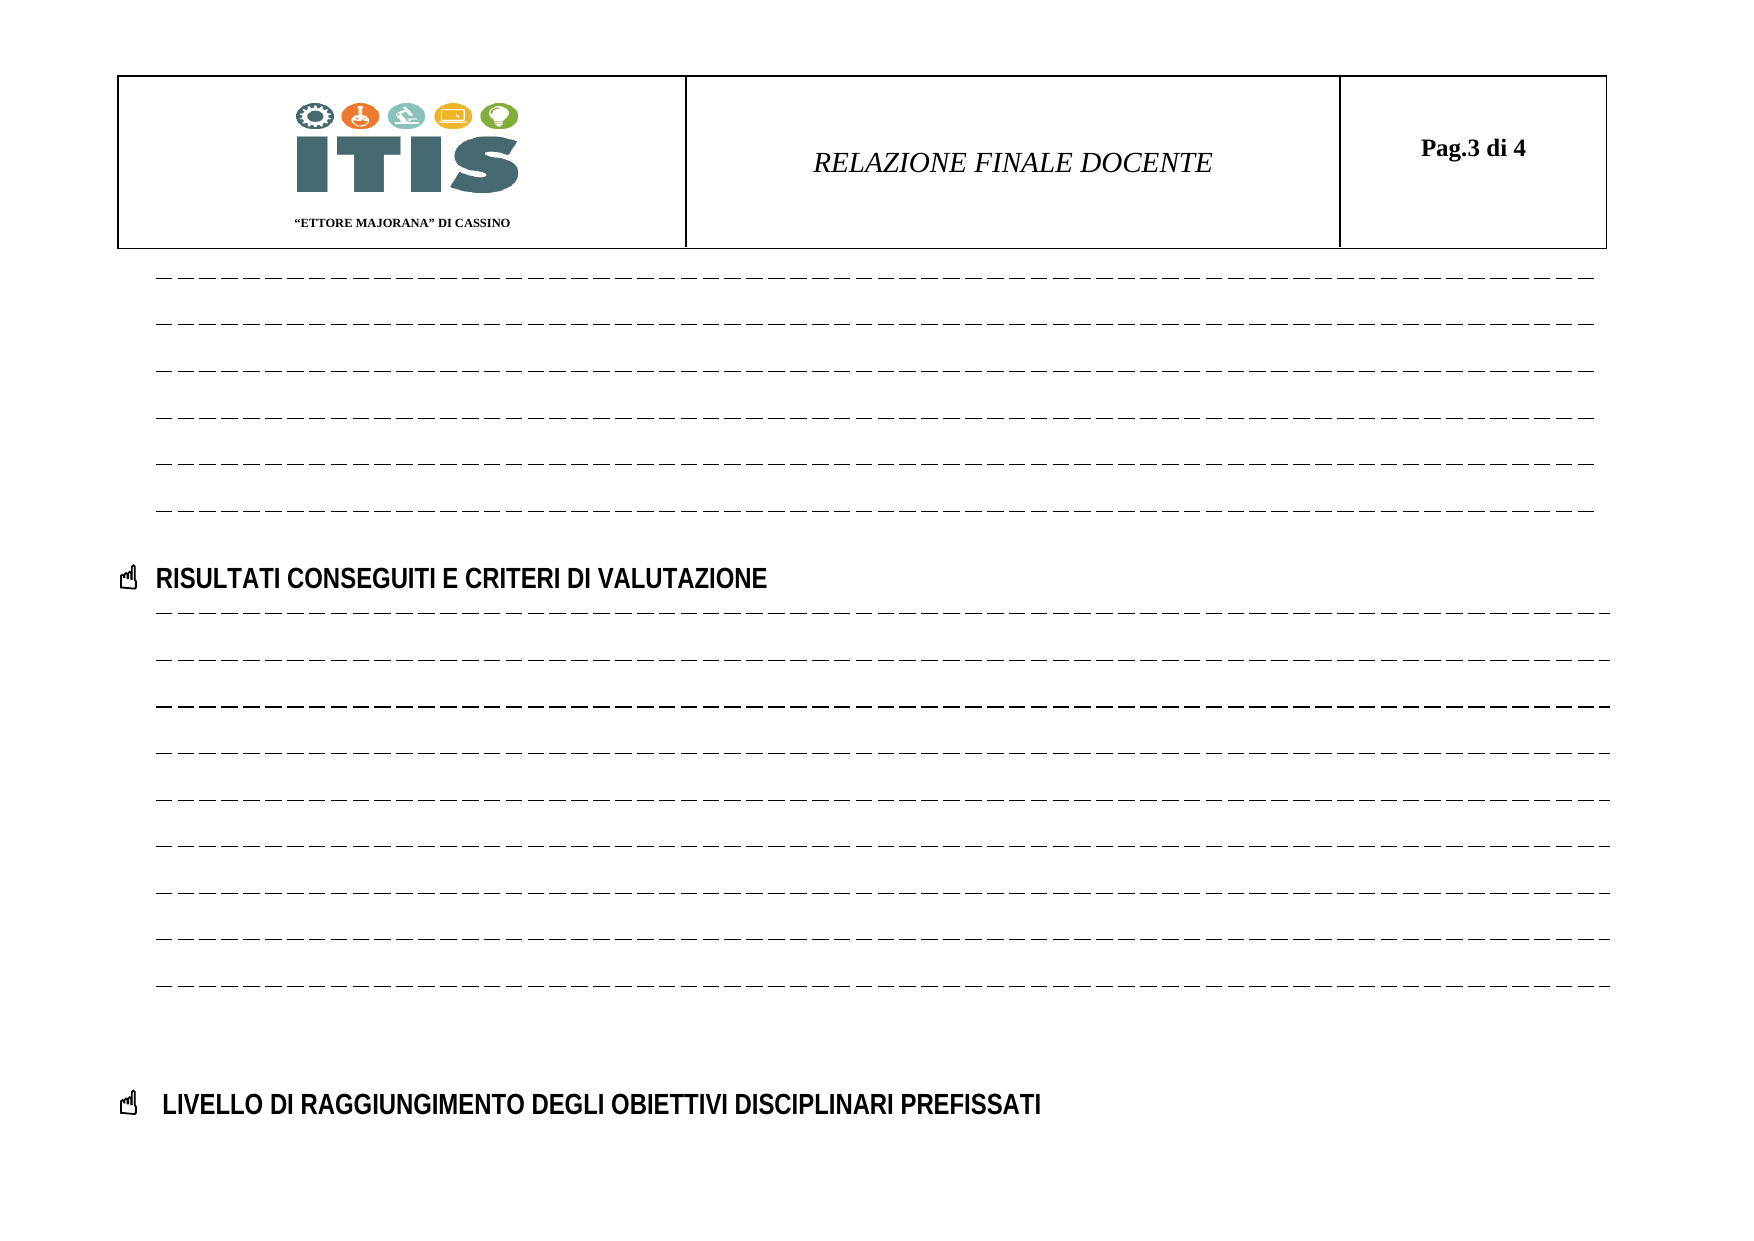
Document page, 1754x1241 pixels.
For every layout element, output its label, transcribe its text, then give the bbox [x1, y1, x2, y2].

table_cell [156, 464, 1595, 511]
picture [281, 93, 523, 217]
table_cell [156, 418, 1595, 464]
table_cell [156, 371, 1595, 417]
list RISULTATI CONSEGUITI E CRITERI DI VALUTAZIONE [118, 562, 1606, 596]
table_cell [156, 324, 1595, 371]
table_cell [156, 939, 1609, 986]
table_cell [156, 893, 1609, 939]
table_cell [156, 660, 1609, 706]
table_cell [156, 846, 1609, 893]
table_header [156, 613, 1609, 660]
table_cell [156, 800, 1609, 846]
table_cell [156, 753, 1609, 799]
list LIVELLO DI RAGGIUNGIMENTO DEGLI OBIETTIVI DISCIPLINARI PREFISSATI [118, 1087, 1606, 1122]
table_cell [156, 278, 1595, 324]
table_cell [156, 706, 1609, 753]
